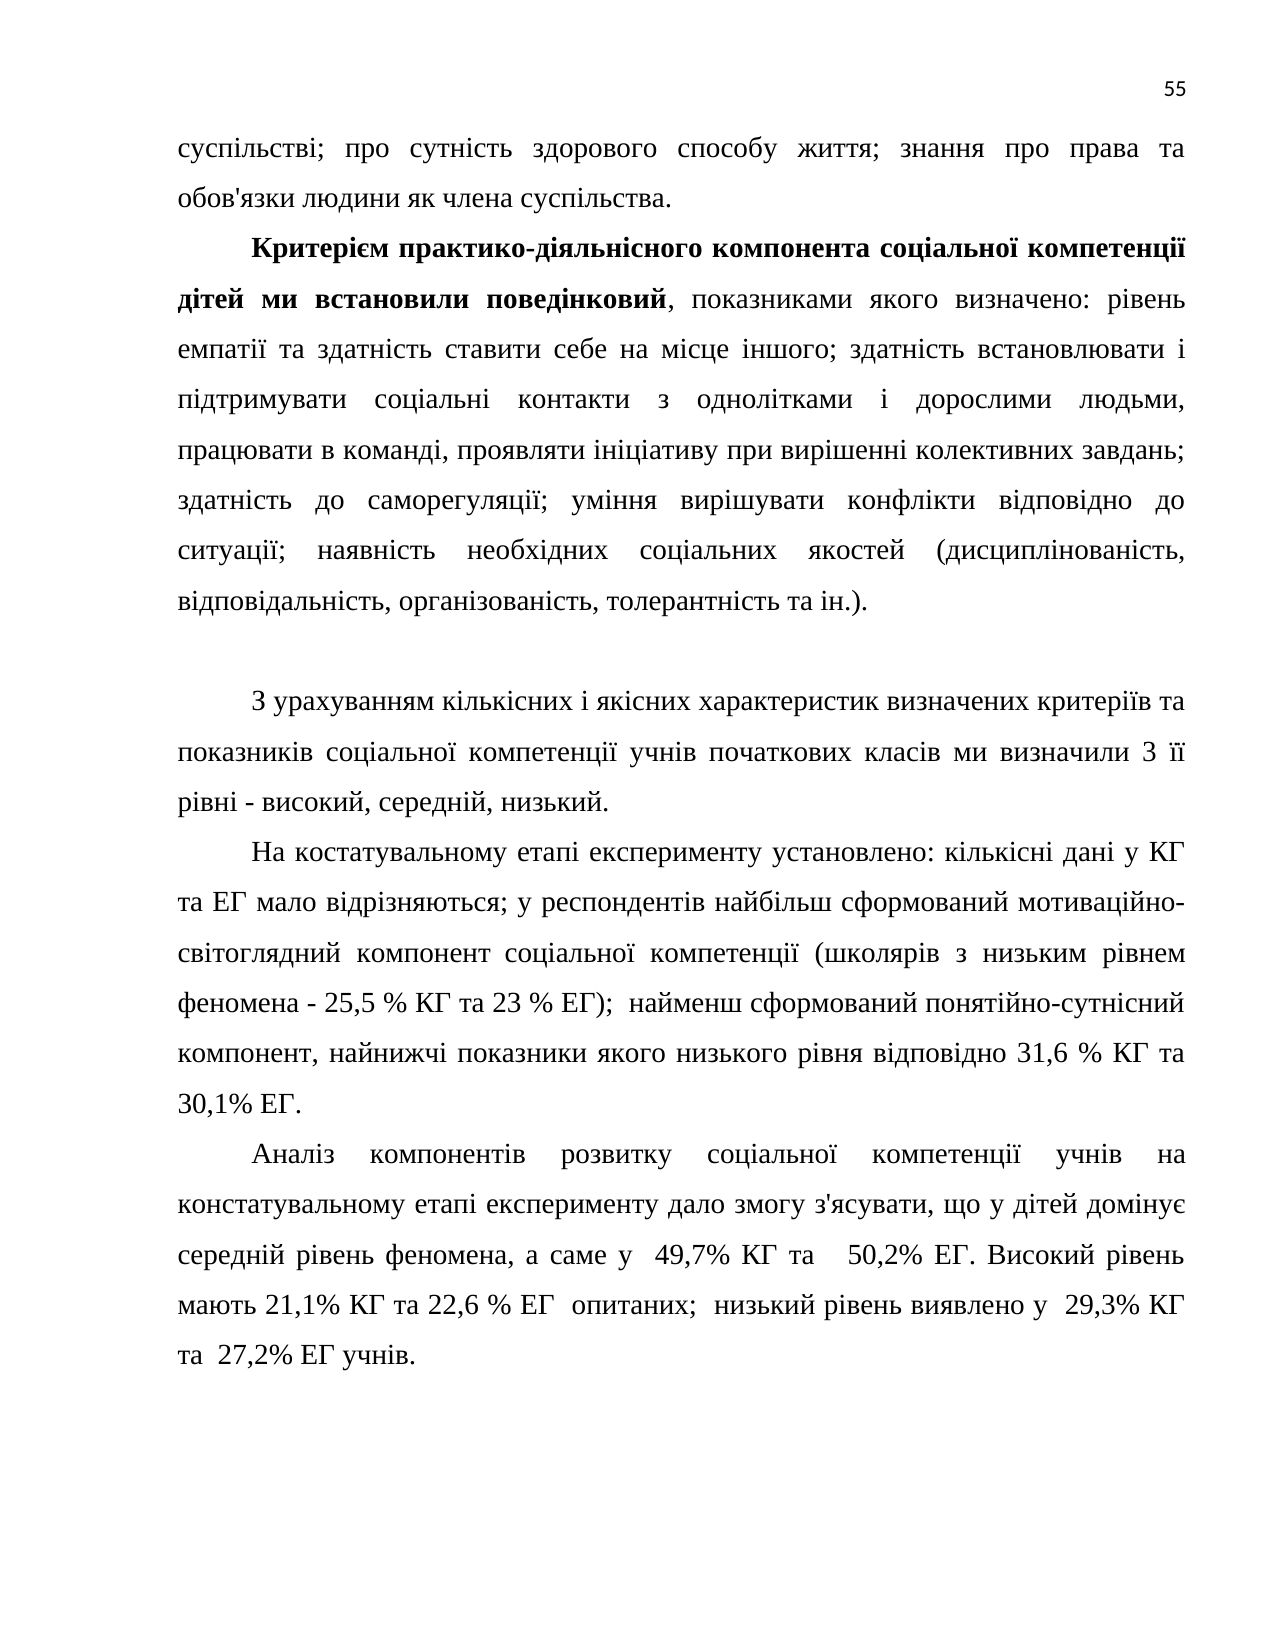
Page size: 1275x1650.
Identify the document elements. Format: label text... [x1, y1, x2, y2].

text З урахуванням кількісних і якісних характеристик визначених критеріїв та показників соціальної компетенції учнів початкових класів ми визначили 3 її рівні - високий, середній, низький. [177, 683, 1186, 817]
text На костатувальному етапі експерименту установлено: кількісні дані у КГ та ЕГ мало відрізняються; у респондентів найбільш сформований мотиваційно-світоглядний компонент соціальної компетенції (школярів з низьким рівнем феномена - 25,5 % КГ та 23 % ЕГ); найменш сформований понятійно-сутнісний компонент, найнижчі показники якого низького рівня відповідно 31,6 % КГ та 30,1% ЕГ. [177, 834, 1186, 1119]
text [177, 130, 1186, 214]
text Аналіз компонентів розвитку соціальної компетенції учнів на констатувальному етапі експерименту дало змогу з'ясувати, що у дітей домінує середній рівень феномена, а саме у 49,7% КГ та 50,2% ЕГ. Високий рівень мають 21,1% КГ та 22,6 % ЕГ опитаних; низький рівень виявлено у 29,3% КГ та 27,2% ЕГ учнів. [177, 1136, 1186, 1371]
text Критерієм практико-діяльнісного компонента соціальної компетенції дітей ми встановили поведінковий, показниками якого визначено: рівень емпатії та здатність ставити себе на місце іншого; здатність встановлювати і підтримувати соціальні контакти з однолітками і дорослими людьми, працювати в команді, проявляти ініціативу при вирішенні колективних завдань; здатність до саморегуляції; уміння вирішувати конфлікти відповідно до ситуації; наявність необхідних соціальних якостей (дисциплінованість, відповідальність, організованість, толерантність та ін.). [177, 231, 1186, 616]
